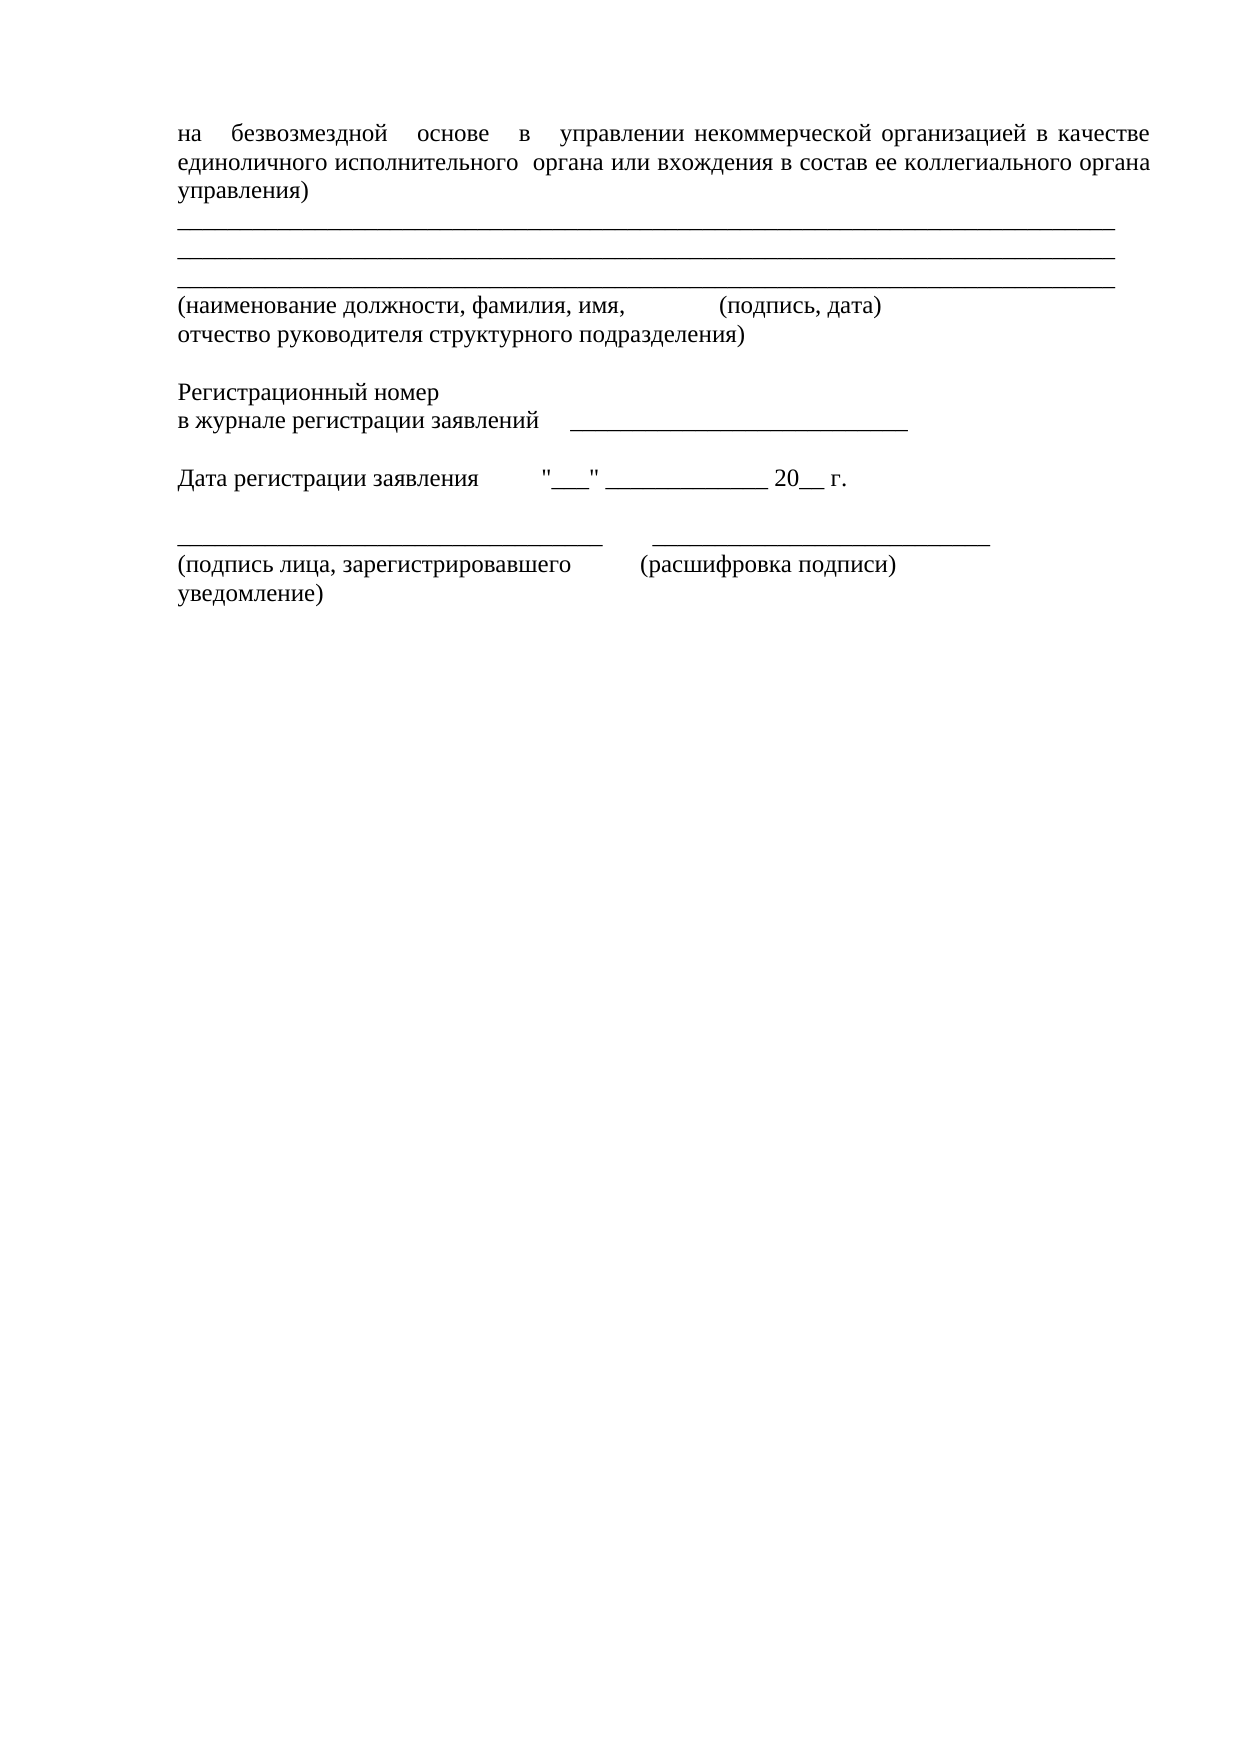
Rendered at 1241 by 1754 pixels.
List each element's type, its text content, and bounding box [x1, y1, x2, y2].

text ___________________________________________________________________________ [177, 262, 1152, 291]
text Регистрационный номер [177, 377, 1152, 406]
text (подпись лица, зарегистрировавшего (расшифровка подписи) [177, 549, 1152, 578]
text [177, 118, 1152, 204]
text Дата регистрации заявления "___" _____________ 20__ г. [177, 463, 1152, 492]
text уведомление) [177, 578, 1152, 607]
text ___________________________________________________________________________ [177, 204, 1152, 233]
text отчество руководителя структурного подразделения) [177, 319, 1152, 348]
text в журнале регистрации заявлений ___________________________ [177, 406, 1152, 434]
text (наименование должности, фамилия, имя, (подпись, дата) [177, 291, 1152, 319]
text ___________________________________________________________________________ [177, 233, 1152, 262]
text __________________________________ ___________________________ [177, 521, 1152, 549]
